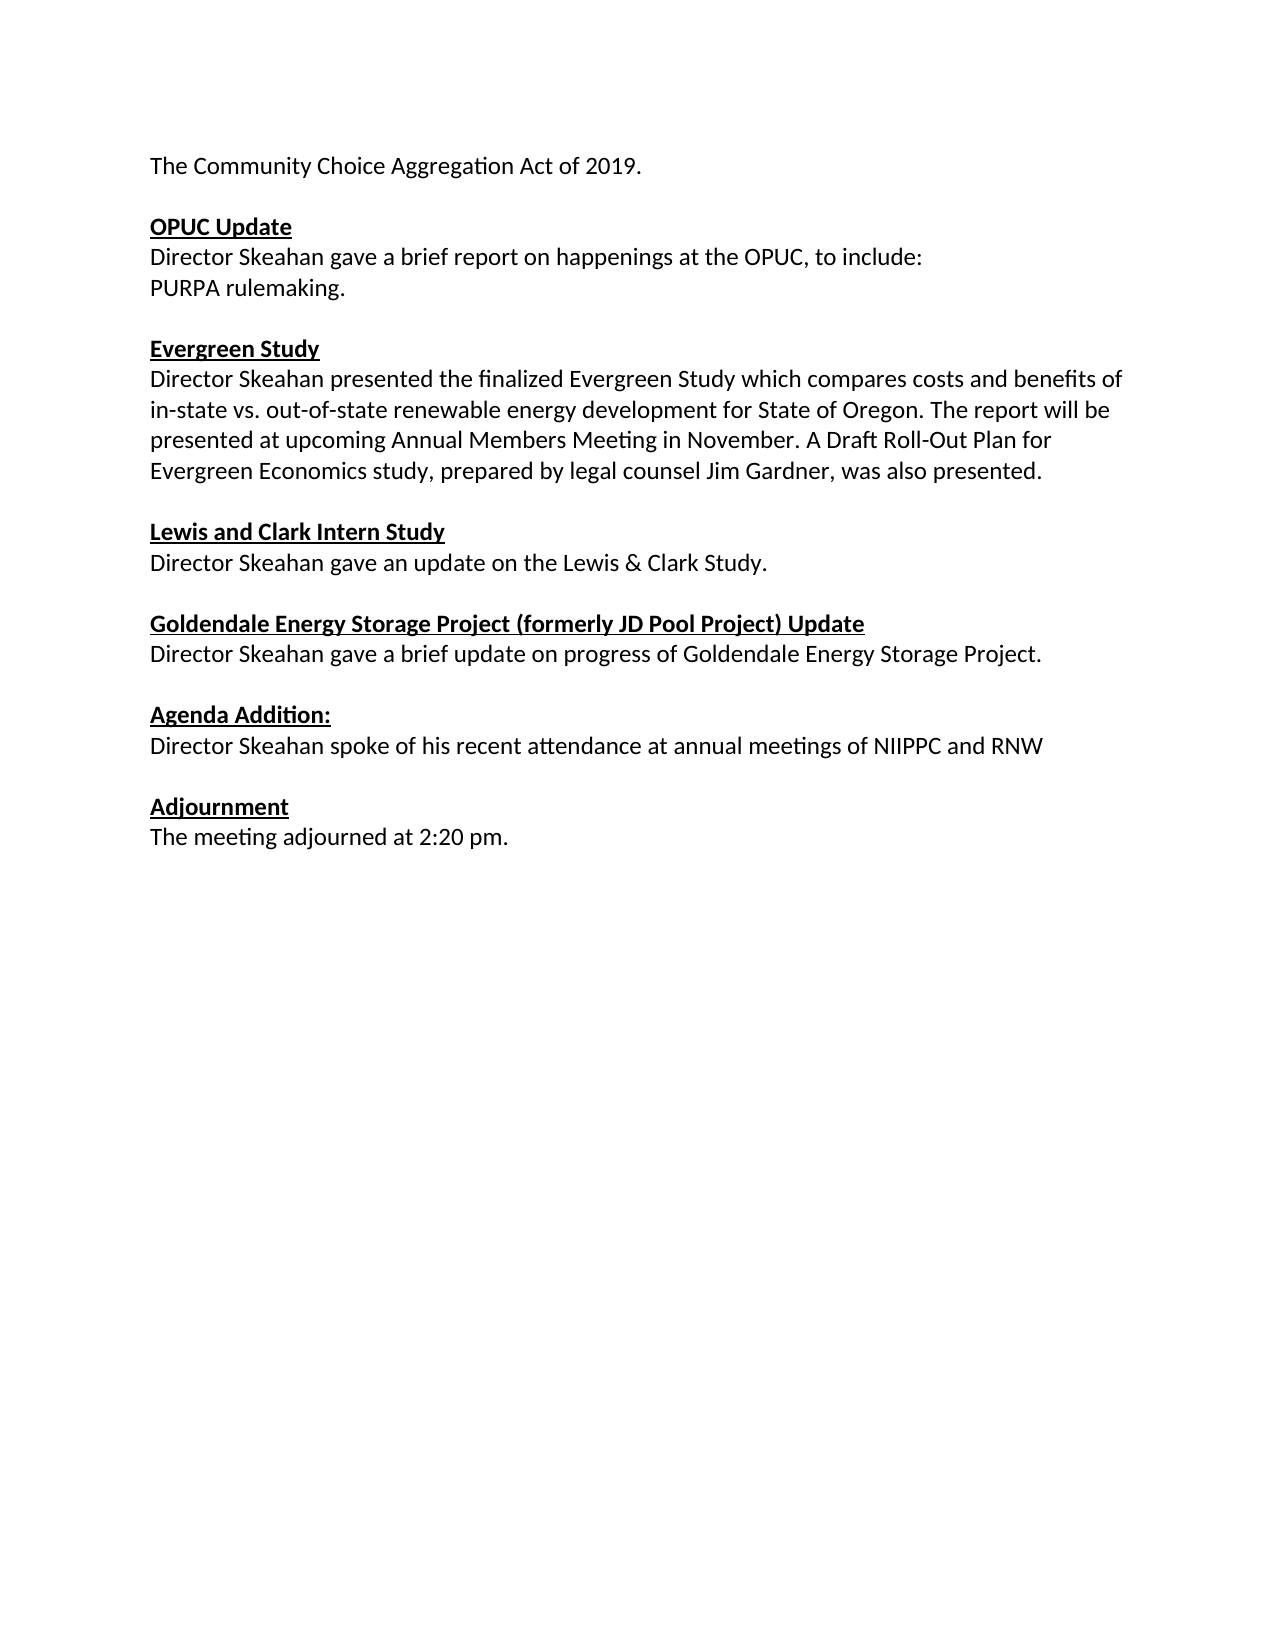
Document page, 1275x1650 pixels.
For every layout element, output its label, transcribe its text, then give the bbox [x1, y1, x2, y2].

text Director Skeahan gave a brief report on happenings at the OPUC, to include: [150, 242, 1125, 272]
text Goldendale Energy Storage Project (formerly JD Pool Project) Update [150, 608, 1125, 638]
text Evergreen Study [150, 333, 1125, 364]
text The Community Choice Aggregation Act of 2019. [150, 150, 1125, 181]
text OPUC Update [150, 211, 1125, 242]
text Director Skeahan gave a brief update on progress of Goldendale Energy Storage Project. [150, 638, 1125, 669]
text Agenda Addition: [150, 699, 1125, 730]
text Director Skeahan gave an update on the Lewis & Clark Study. [150, 547, 1125, 577]
text Director Skeahan spoke of his recent attendance at annual meetings of NIIPPC and RNW [150, 730, 1125, 760]
text PURPA rulemaking. [150, 272, 1125, 303]
text Lewis and Clark Intern Study [150, 516, 1125, 547]
text Director Skeahan presented the finalized Evergreen Study which compares costs and benefits of in-state vs. out-of-state renewable energy development for State of Oregon. The report will be presented at upcoming Annual Members Meeting in November. A Draft Roll-Out Plan for Evergreen Economics study, prepared by legal counsel Jim Gardner, was also presented. [150, 364, 1125, 486]
text The meeting adjourned at 2:20 pm. [150, 821, 1125, 852]
text Adjournment [150, 791, 1125, 821]
